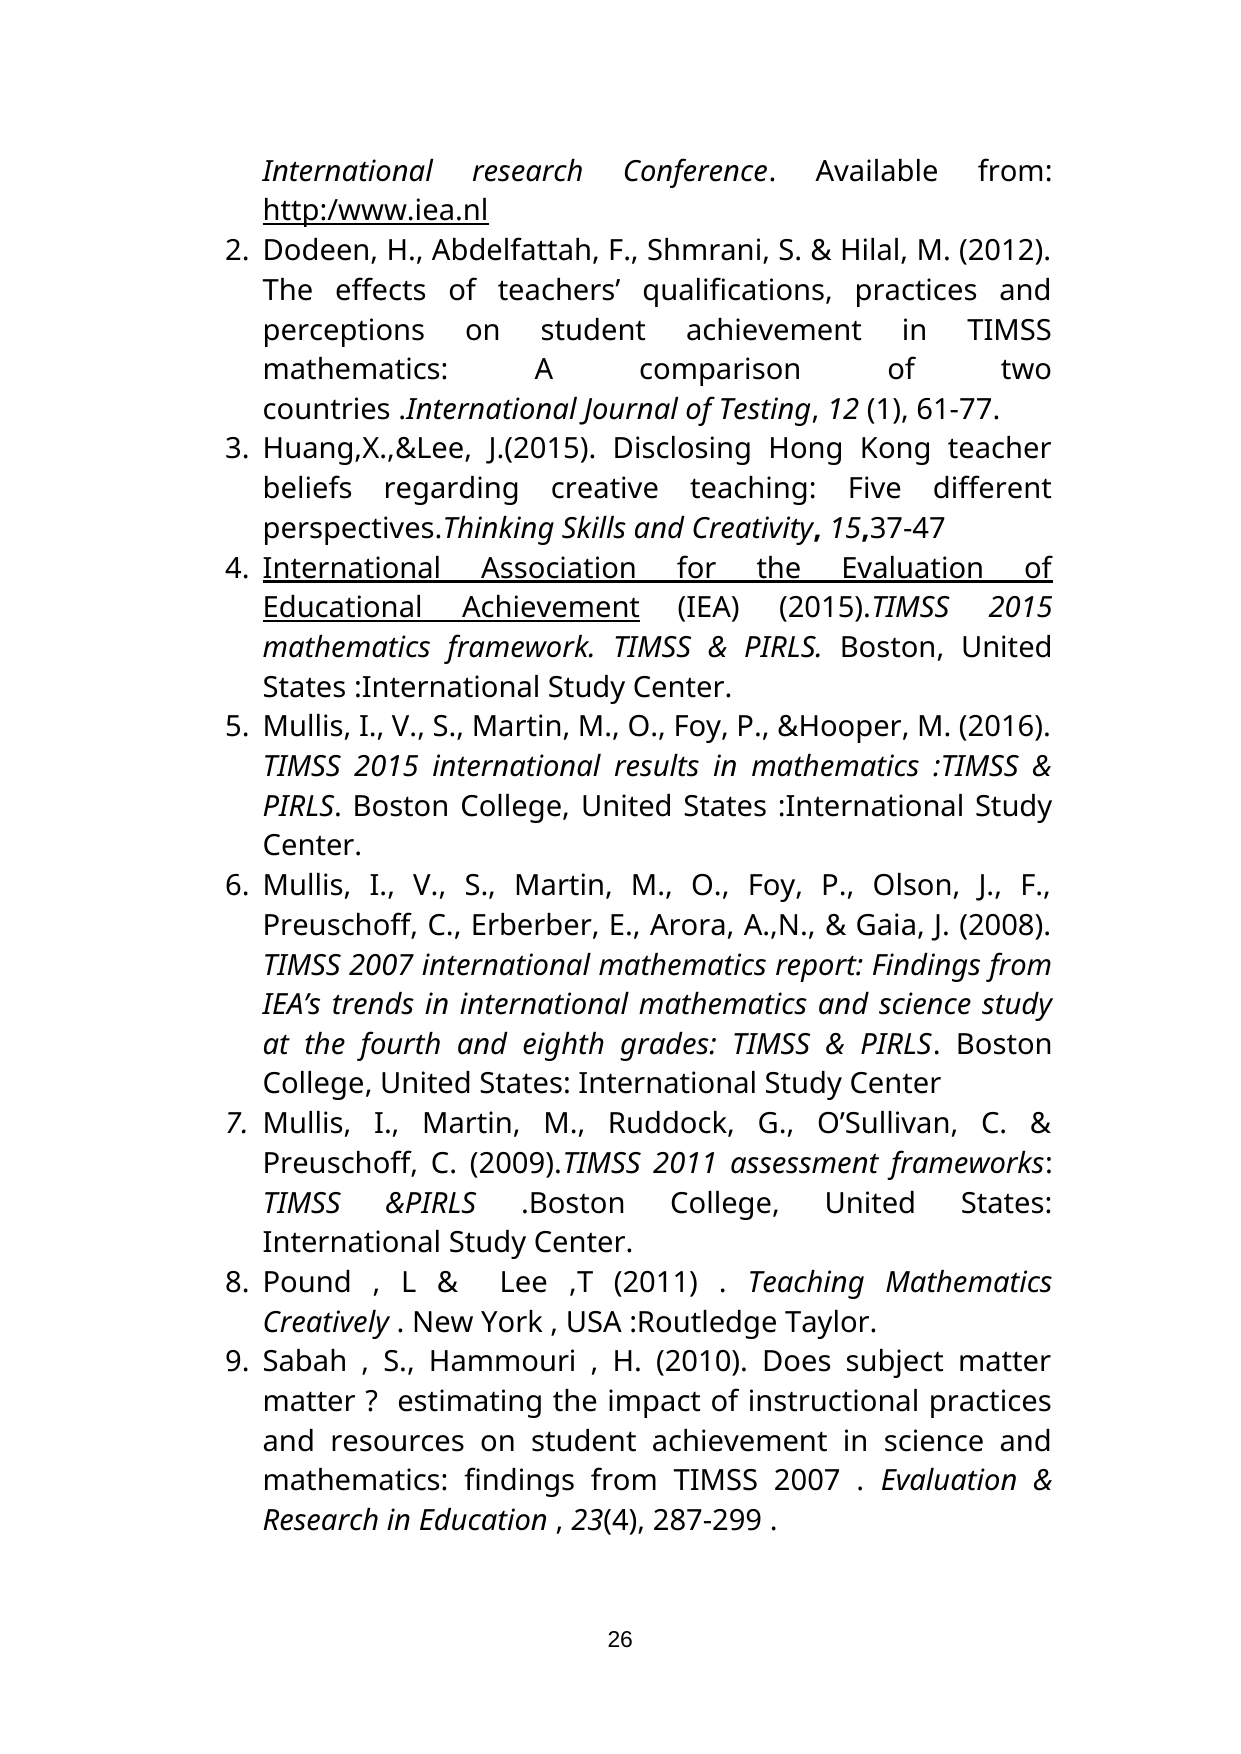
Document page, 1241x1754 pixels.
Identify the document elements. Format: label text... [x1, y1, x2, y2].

list Huang,X.,&Lee, J.(2015). Disclosing Hong Kong teacher beliefs regarding creative teaching: Five different perspectives.Thinking Skills and Creativity, 15,37-47 [225, 428, 1053, 547]
list Pound , L & Lee ,T (2011) . Teaching Mathematics Creatively . New York , USA :Routledge Taylor. [225, 1261, 1053, 1341]
list Sabah , S., Hammouri , H. (2010). Does subject matter matter ? estimating the impact of instructional practices and resources on student achievement in science and mathematics: findings from TIMSS 2007 . Evaluation & Research in Education , 23(4), 287-299 . [225, 1341, 1053, 1539]
list Mullis, I., V., S., Martin, M., O., Foy, P., &Hooper, M. (2016). TIMSS 2015 international results in mathematics :TIMSS & PIRLS. Boston College, United States :International Study Center. [225, 706, 1053, 864]
list International Association for the Evaluation of Educational Achievement (IEA) (2015).TIMSS 2015 mathematics framework. TIMSS & PIRLS. Boston, United States :International Study Center. [225, 547, 1053, 706]
list Dodeen, H., Abdelfattah, F., Shmrani, S. & Hilal, M. (2012). The effects of teachers’ qualifications, practices and perceptions on student achievement in TIMSS mathematics: A comparison of two countries .International Journal of Testing, 12 (1), 61-77. [225, 229, 1053, 428]
list Mullis, I., Martin, M., Ruddock, G., O’Sullivan, C. & Preuschoff, C. (2009).TIMSS 2011 assessment frameworks: TIMSS &PIRLS .Boston College, United States: International Study Center. [225, 1102, 1053, 1261]
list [225, 150, 1053, 229]
list Mullis, I., V., S., Martin, M., O., Foy, P., Olson, J., F., Preuschoff, C., Erberber, E., Arora, A.,N., & Gaia, J. (2008). TIMSS 2007 international mathematics report: Findings from IEA’s trends in international mathematics and science study at the fourth and eighth grades: TIMSS & PIRLS. Boston College, United States: International Study Center [225, 864, 1053, 1102]
